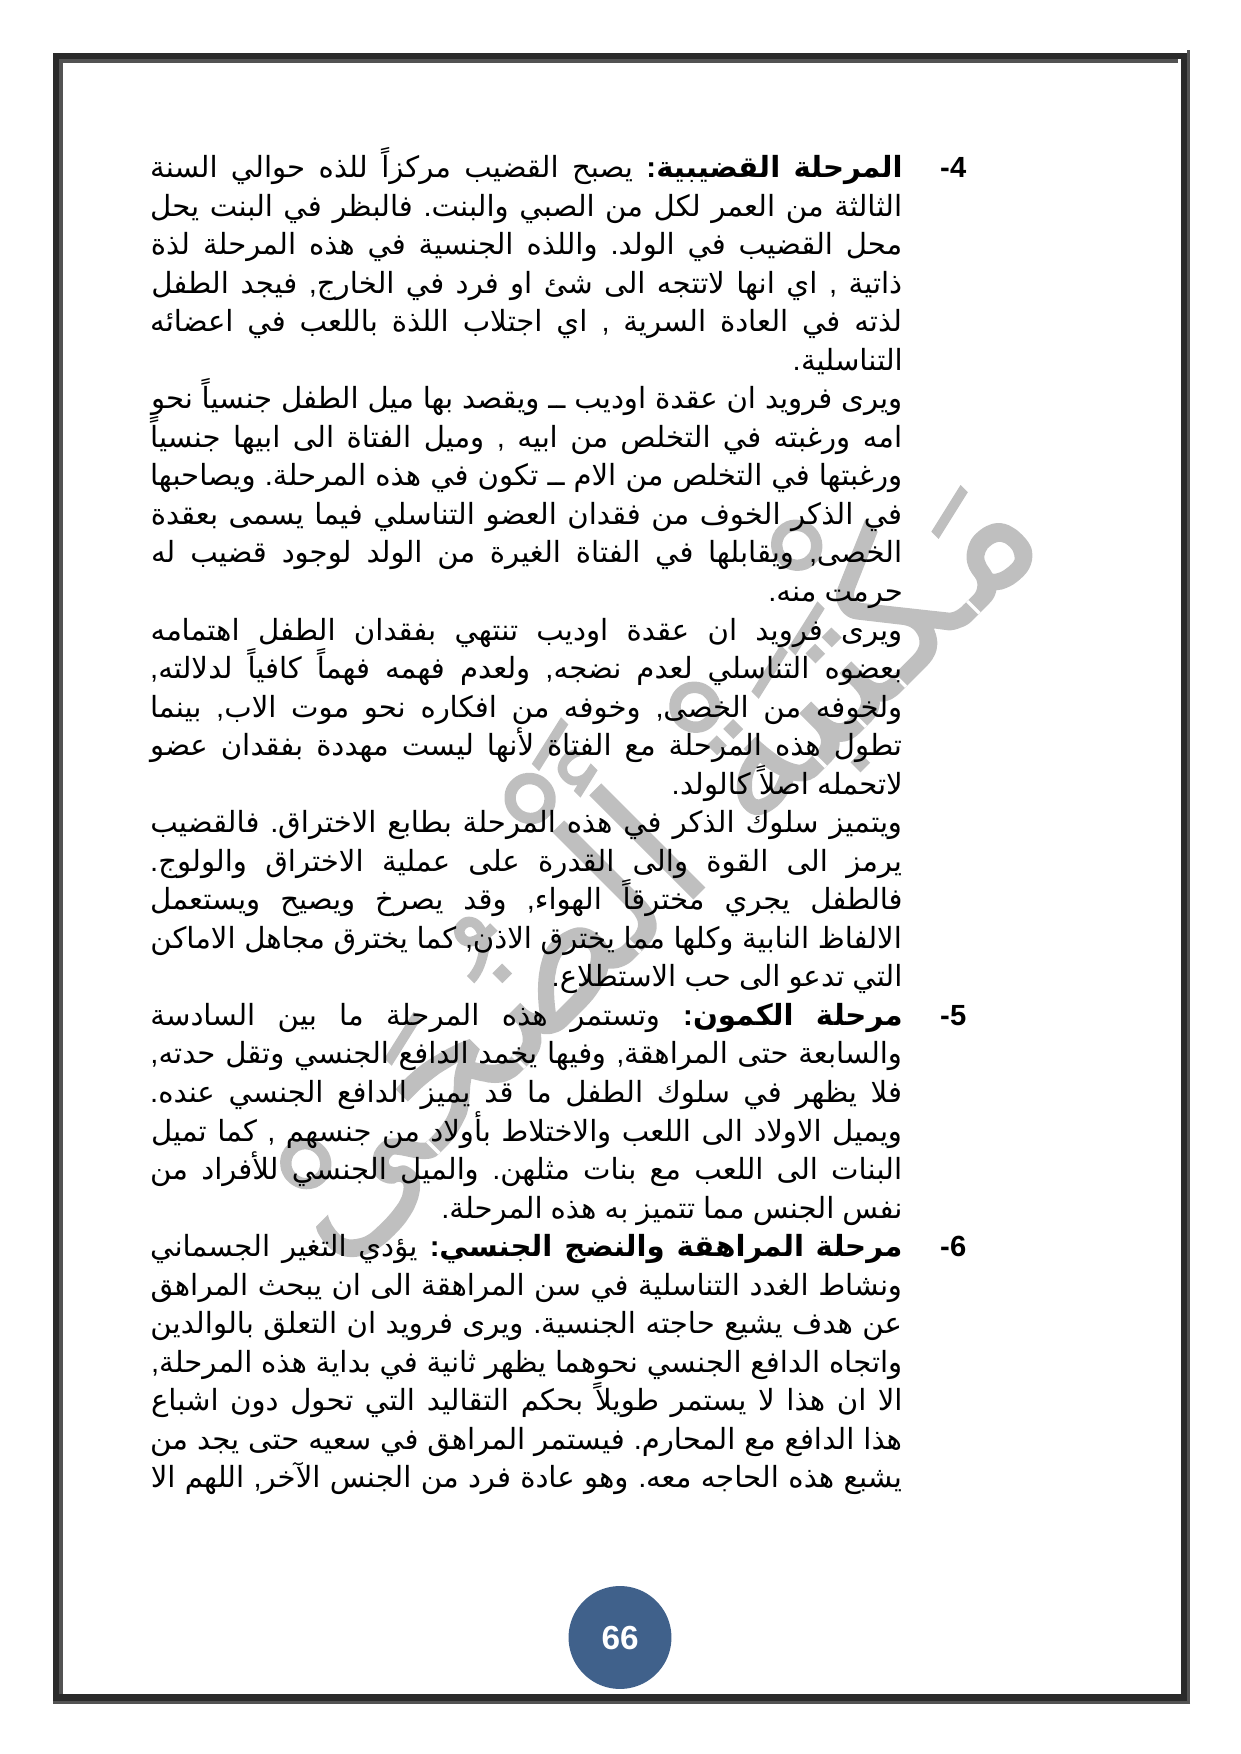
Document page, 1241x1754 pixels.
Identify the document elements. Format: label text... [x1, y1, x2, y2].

list ويرى فرويد ان عقدة اوديب ــ ويقصد بها ميل الطفل جنسياً نحو امه ورغبته في التخلص من ابيه , وميل الفتاة الى ابيها جنسياً ورغبتها في التخلص من الام ــ تكون في هذه المرحلة. ويصاحبها في الذكر الخوف من فقدان العضو التناسلي فيما يسمى بعقدة الخصى, ويقابلها في الفتاة الغيرة من الولد لوجود قضيب له حرمت منه. [150, 381, 903, 607]
list ويرى فرويد ان عقدة اوديب تنتهي بفقدان الطفل اهتمامه بعضوه التناسلي لعدم نضجه, ولعدم فهمه فهماً كافياً لدلالته, ولخوفه من الخصى, وخوفه من افكاره نحو موت الاب, بينما تطول هذه المرحلة مع الفتاة لأنها ليست مهددة بفقدان عضو لاتحمله اصلاً كالولد. [150, 612, 903, 800]
list ويتميز سلوك الذكر في هذه المرحلة بطابع الاختراق. فالقضيب يرمز الى القوة والى القدرة على عملية الاختراق والولوج. فالطفل يجري مخترقاً الهواء, وقد يصرخ ويصيح ويستعمل الالفاظ النابية وكلها مما يخترق الاذن, كما يخترق مجاهل الاماكن التي تدعو الى حب الاستطلاع. [150, 805, 903, 993]
list المرحلة القضيبية: يصبح القضيب مركزاً للذه حوالي السنة الثالثة من العمر لكل من الصبي والبنت. فالبظر في البنت يحل محل القضيب في الولد. واللذه الجنسية في هذه المرحلة لذة ذاتية , اي انها لاتتجه الى شئ او فرد في الخارج, فيجد الطفل لذته في العادة السرية , اي اجتلاب اللذة باللعب في اعضائه التناسلية. [150, 150, 940, 376]
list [150, 1229, 940, 1494]
list مرحلة الكمون: وتستمر هذه المرحلة ما بين السادسة والسابعة حتى المراهقة, وفيها يخمد الدافع الجنسي وتقل حدته, فلا يظهر في سلوك الطفل ما قد يميز الدافع الجنسي عنده. ويميل الاولاد الى اللعب والاختلاط بأولاد من جنسهم , كما تميل البنات الى اللعب مع بنات مثلهن. والميل الجنسي للأفراد من نفس الجنس مما تتميز به هذه المرحلة. [150, 998, 940, 1224]
